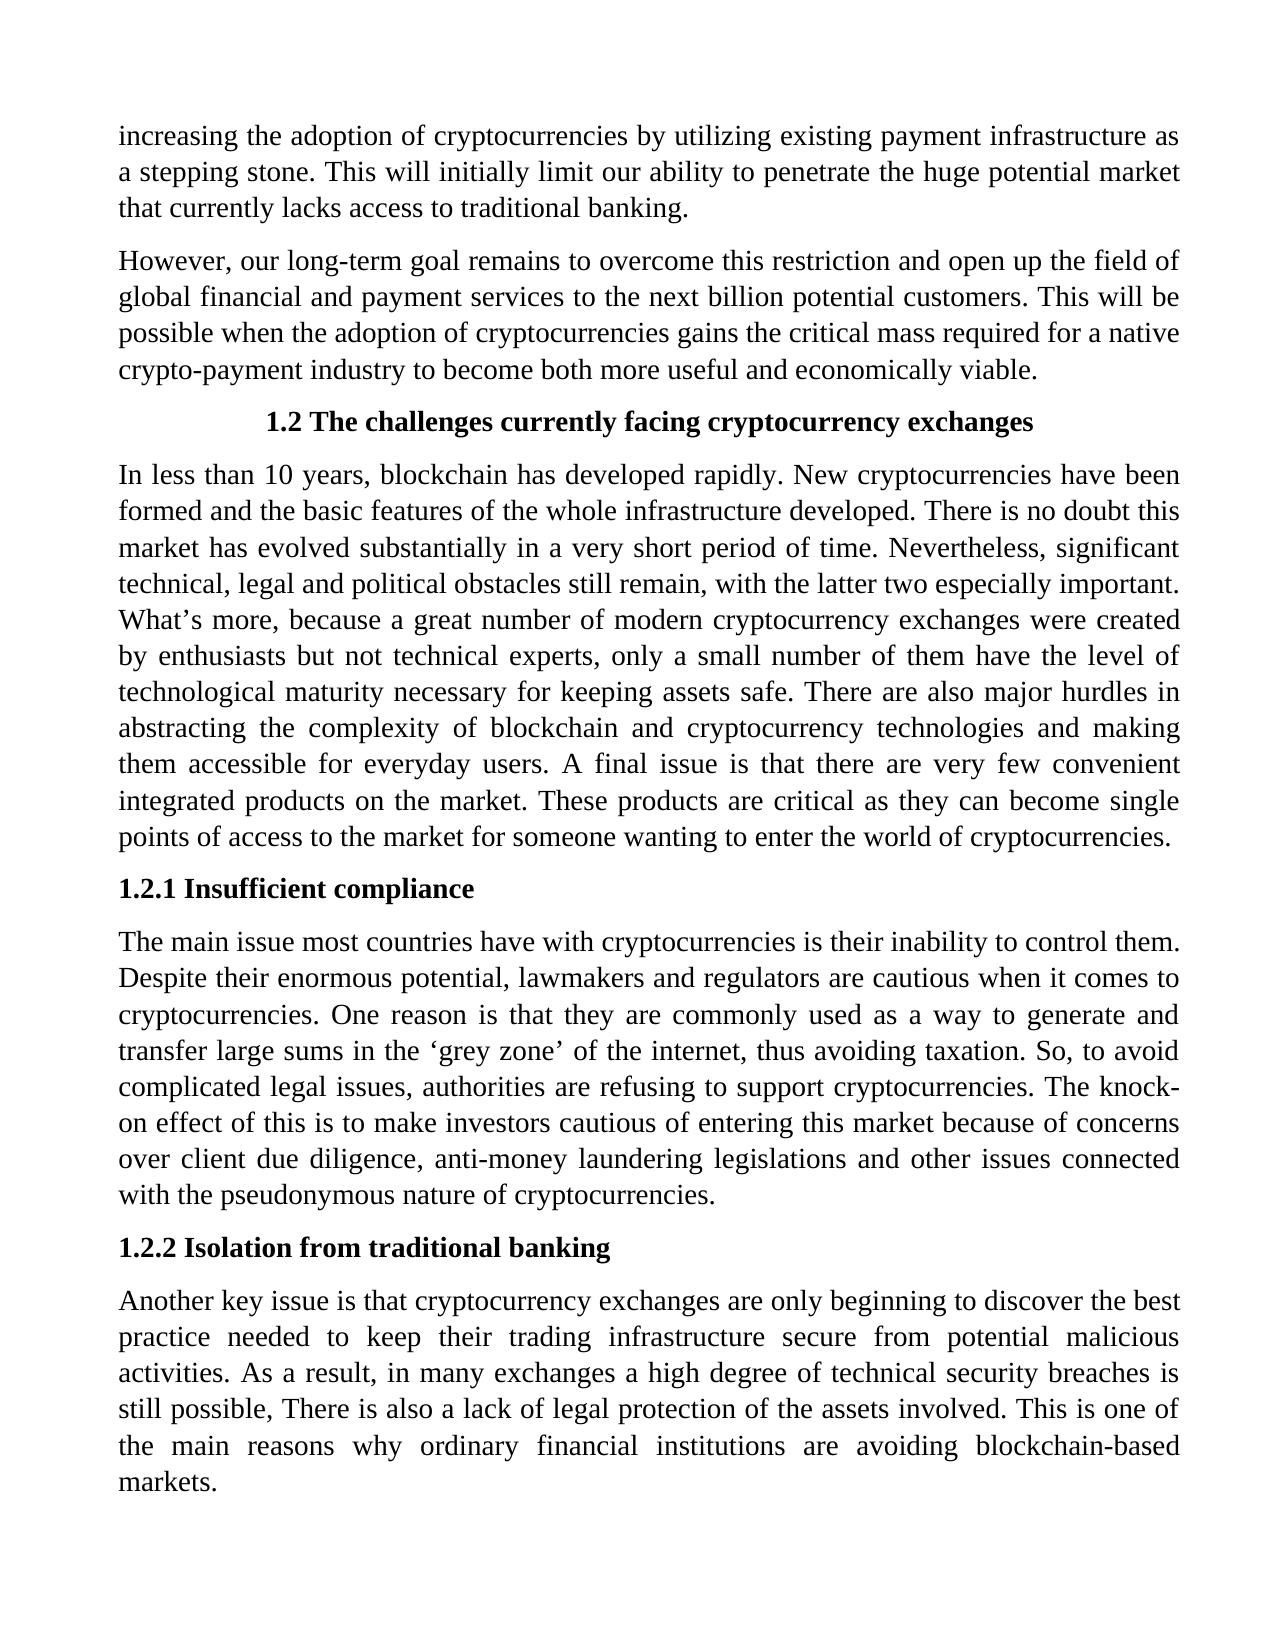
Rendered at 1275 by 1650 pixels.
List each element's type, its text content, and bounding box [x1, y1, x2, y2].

text 1.2 The challenges currently facing cryptocurrency exchanges [118, 404, 1181, 438]
text In less than 10 years, blockchain has developed rapidly. New cryptocurrencies have been formed and the basic features of the whole infrastructure developed. There is no doubt this market has evolved substantially in a very short period of time. Nevertheless, significant technical, legal and political obstacles still remain, with the latter two especially important. What’s more, because a great number of modern cryptocurrency exchanges were created by enthusiasts but not technical experts, only a small number of them have the level of technological maturity necessary for keeping assets safe. There are also major hurdles in abstracting the complexity of blockchain and cryptocurrency technologies and making them accessible for everyday users. A final issue is that there are very few convenient integrated products on the market. These products are critical as they can become single points of access to the market for someone wanting to enter the world of cryptocurrencies. [118, 457, 1181, 852]
text 1.2.1 Insufficient compliance [118, 872, 1181, 905]
text However, our long-term goal remains to overcome this restriction and open up the field of global financial and payment services to the next billion potential customers. This will be possible when the adoption of cryptocurrencies gains the critical mass required for a native crypto-payment industry to become both more useful and economically viable. [118, 243, 1181, 385]
text 1.2.2 Isolation from traditional banking [118, 1230, 1181, 1264]
text Another key issue is that cryptocurrency exchanges are only beginning to discover the best practice needed to keep their trading infrastructure secure from potential malicious activities. As a result, in many exchanges a high degree of technical security breaches is still possible, There is also a lack of legal protection of the assets involved. This is one of the main reasons why ordinary financial institutions are avoiding blockchain-based markets. [118, 1283, 1181, 1497]
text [118, 118, 1181, 224]
text The main issue most countries have with cryptocurrencies is their inability to control them. Despite their enormous potential, lawmakers and regulators are cautious when it comes to cryptocurrencies. One reason is that they are commonly used as a way to generate and transfer large sums in the ‘grey zone’ of the internet, thus avoiding taxation. So, to avoid complicated legal issues, authorities are refusing to support cryptocurrencies. The knock-on effect of this is to make investors cautious of entering this market because of concerns over client due diligence, anti-money laundering legislations and other issues connected with the pseudonymous nature of cryptocurrencies. [118, 924, 1181, 1211]
